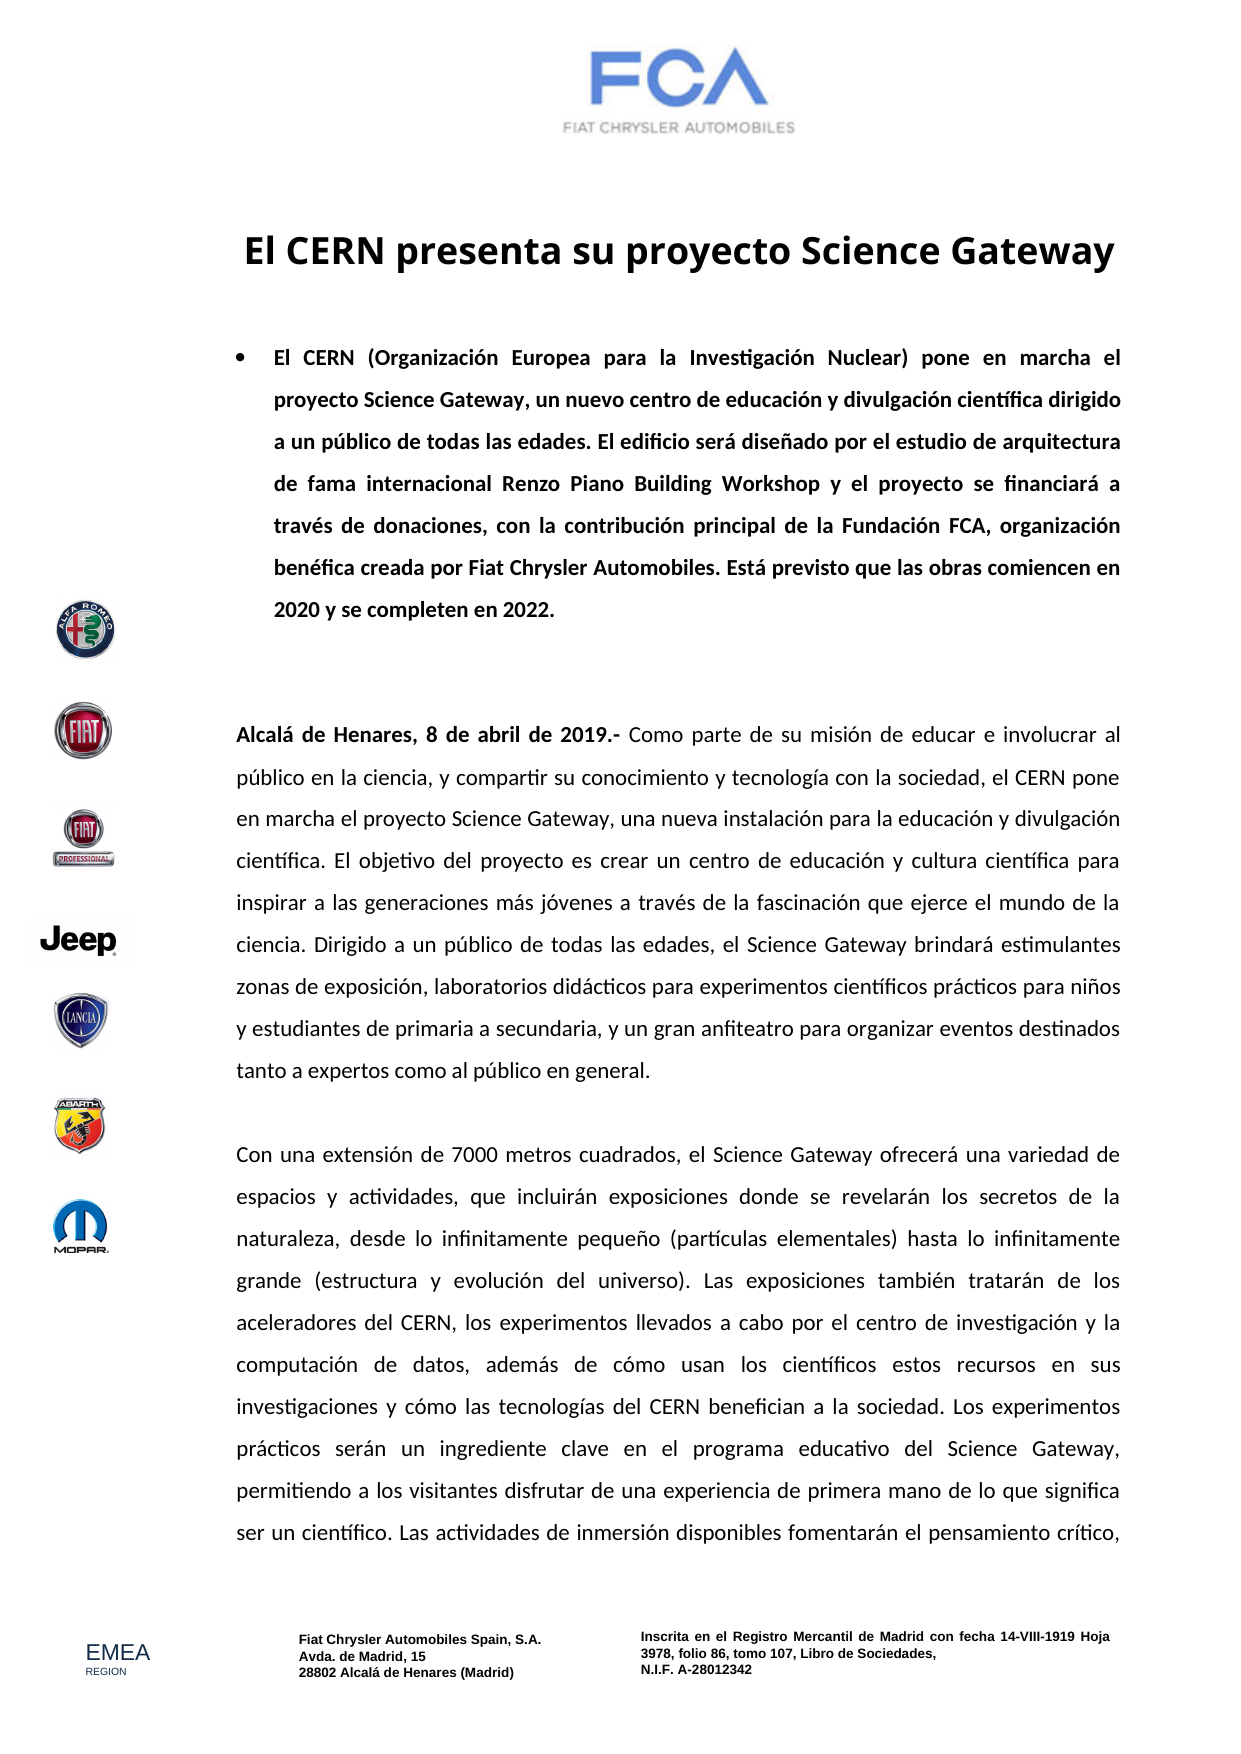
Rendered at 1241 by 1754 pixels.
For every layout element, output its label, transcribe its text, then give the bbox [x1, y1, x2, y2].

picture [53, 701, 113, 761]
picture [28, 917, 133, 969]
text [236, 1140, 1122, 1546]
picture [562, 44, 797, 135]
picture [51, 595, 119, 663]
text El CERN presenta su proyecto Science Gateway [236, 224, 1122, 275]
list El CERN (Organización Europea para la Investigación Nuclear) pone en marcha el proyecto Science Gateway, un nuevo centro de educación y divulgación científica dirigido a un público de todas las edades. El edificio será diseñado por el estudio de arquitectura de fama internacional Renzo Piano Building Workshop y el proyecto se financiará a través de donaciones, con la contribución principal de la Fundación FCA, organización benéfica creada por Fiat Chrysler Automobiles. Está previsto que las obras comiencen en 2020 y se completen en 2022. [236, 343, 1122, 623]
picture [53, 1199, 109, 1253]
picture [48, 805, 119, 870]
picture [50, 1093, 109, 1156]
picture [51, 991, 111, 1050]
text Alcalá de Henares, 8 de abril de 2019.- Como parte de su misión de educar e involucrar al público en la ciencia, y compartir su conocimiento y tecnología con la sociedad, el CERN pone en marcha el proyecto Science Gateway, una nueva instalación para la educación y divulgación científica. El objetivo del proyecto es crear un centro de educación y cultura científica para inspirar a las generaciones más jóvenes a través de la fascinación que ejerce el mundo de la ciencia. Dirigido a un público de todas las edades, el Science Gateway brindará estimulantes zonas de exposición, laboratorios didácticos para experimentos científicos prácticos para niños y estudiantes de primaria a secundaria, y un gran anfiteatro para organizar eventos destinados tanto a expertos como al público en general. [236, 721, 1122, 1084]
